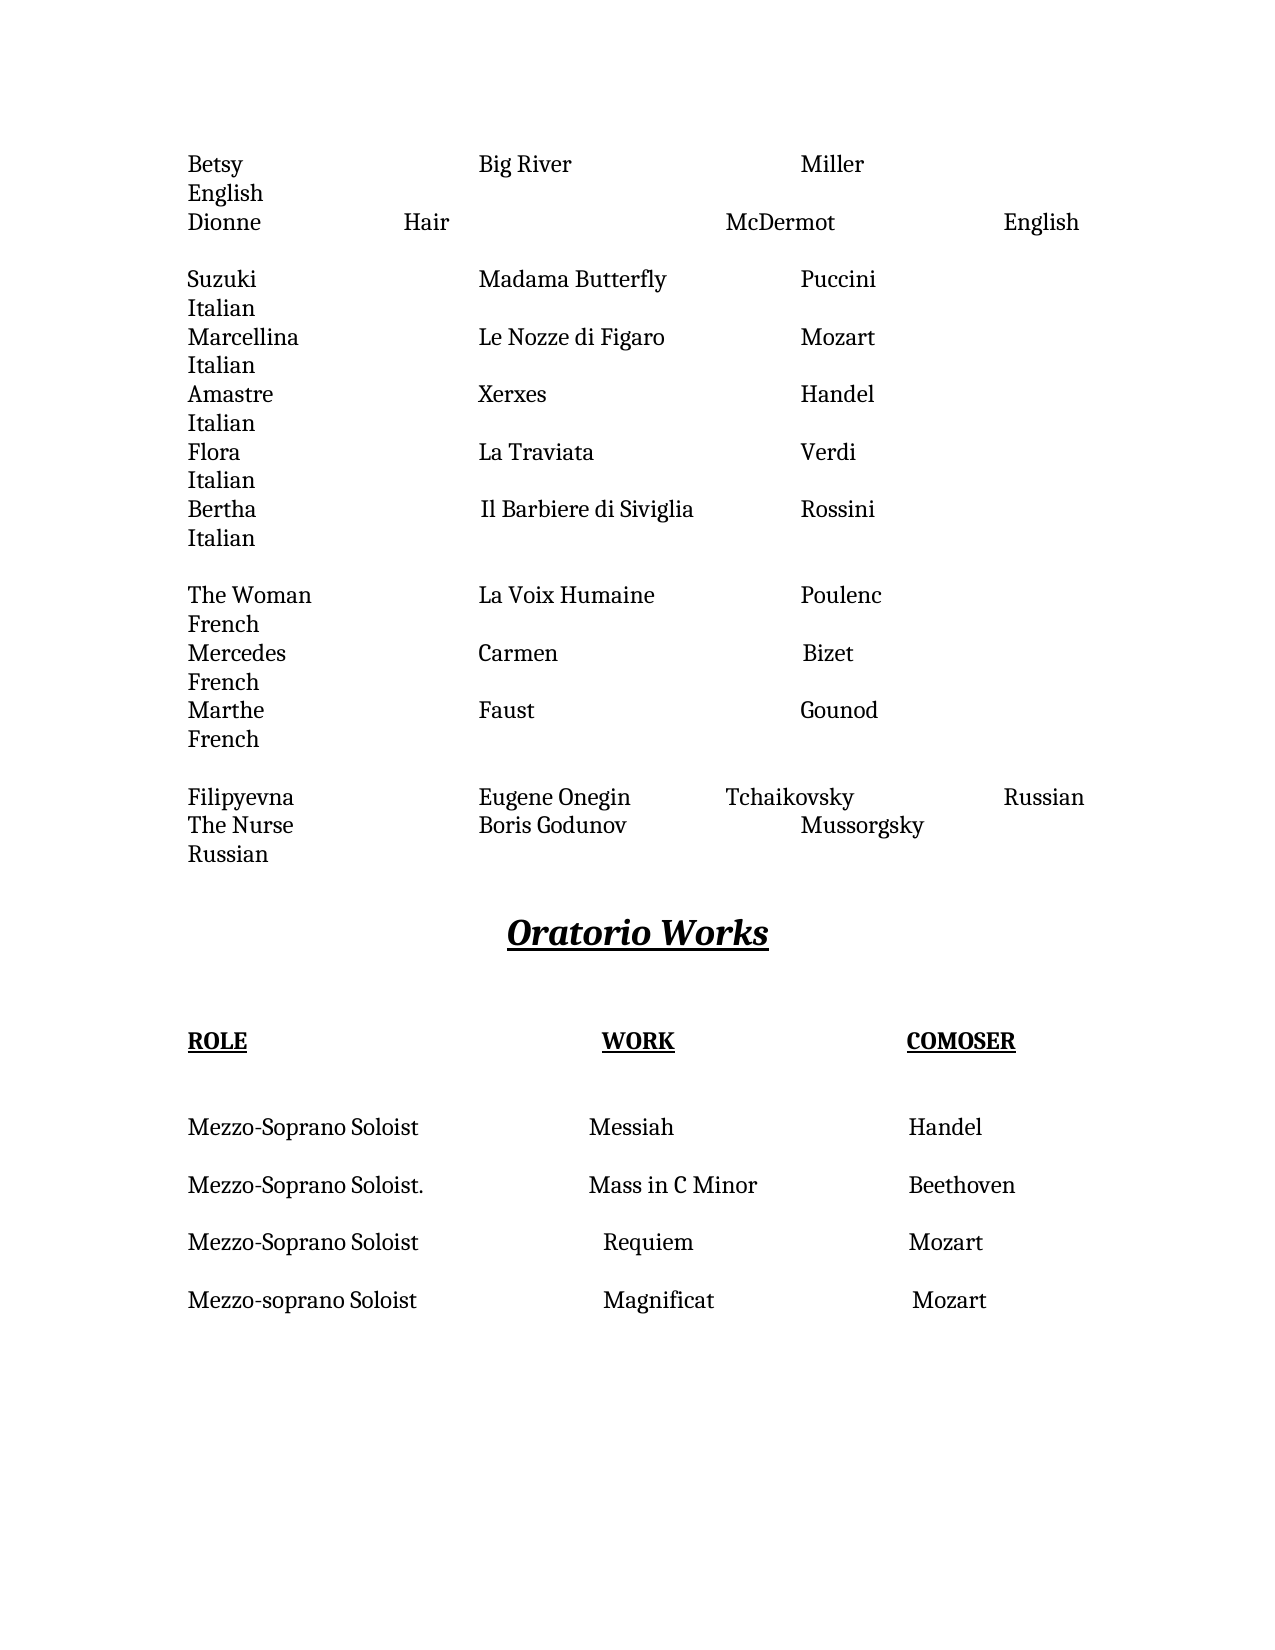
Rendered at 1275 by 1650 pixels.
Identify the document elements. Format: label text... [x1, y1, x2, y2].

text Mezzo-soprano Soloist Magnificat Mozart [187, 1286, 1087, 1314]
text Marthe Faust Gounod French [187, 696, 1087, 754]
text Mezzo-Soprano Soloist Requiem Mozart [187, 1228, 1087, 1257]
text Amastre Xerxes Handel Italian [187, 380, 1087, 437]
text Suzuki Madama Butterfly Puccini Italian [187, 265, 1087, 322]
text ROLE WORK COMOSER [187, 1027, 1087, 1084]
text The Nurse Boris Godunov Mussorgsky Russian [187, 811, 1087, 869]
text Marcellina Le Nozze di Figaro Mozart Italian [187, 322, 1087, 380]
text Betsy Big River Miller English [187, 150, 1087, 207]
text Dionne Hair McDermot English [187, 207, 1087, 236]
text Oratorio Works [187, 912, 1087, 955]
text Bertha Il Barbiere di Siviglia Rossini Italian [187, 495, 1087, 552]
text The Woman La Voix Humaine Poulenc French [187, 581, 1087, 639]
text Mercedes Carmen Bizet French [187, 639, 1087, 696]
text Mezzo-Soprano Soloist. Mass in C Minor Beethoven [187, 1171, 1087, 1199]
text Filipyevna Eugene Onegin Tchaikovsky Russian [187, 782, 1087, 811]
text Flora La Traviata Verdi Italian [187, 437, 1087, 495]
text Mezzo-Soprano Soloist Messiah Handel [187, 1113, 1087, 1142]
